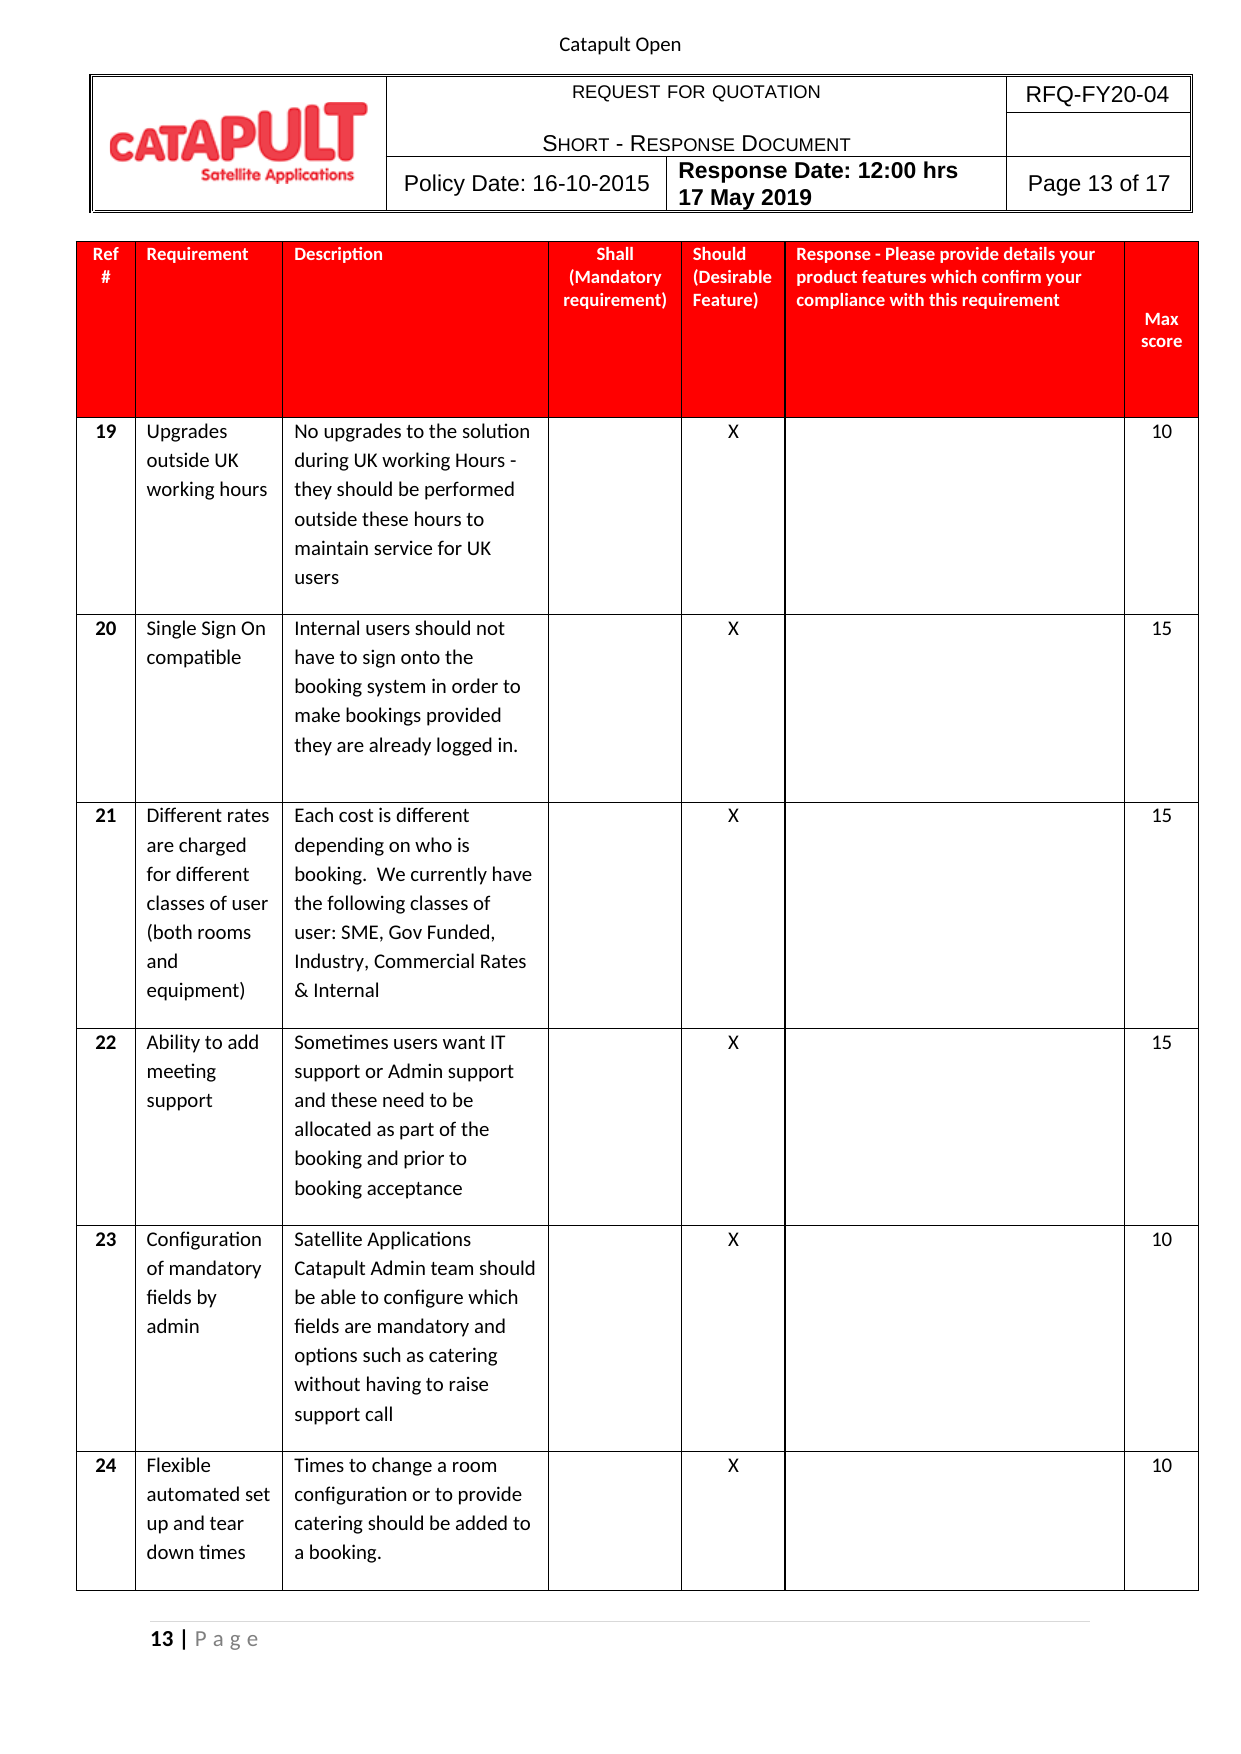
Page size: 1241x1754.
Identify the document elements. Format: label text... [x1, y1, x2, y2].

table_cell Each cost is different depending on who is booking. We currently have the following classes of user: SME, Gov Funded, Industry, Commercial Rates & Internal [283, 803, 548, 1028]
table_cell X [682, 615, 784, 802]
table_cell Max score [1125, 242, 1198, 417]
table_cell 23 [77, 1226, 135, 1451]
picture [109, 102, 368, 184]
table_cell [786, 418, 1124, 614]
table_cell X [682, 1226, 784, 1451]
table_cell Flexible automated set up and tear down times [136, 1452, 282, 1589]
table_cell 19 [77, 418, 135, 614]
table_cell Single Sign On compatible [136, 615, 282, 802]
table_cell Times to change a room configuration or to provide catering should be added to a booking. [283, 1452, 548, 1589]
table_cell Description [283, 242, 548, 417]
table_cell Requirement [136, 242, 282, 417]
table_cell 10 [1125, 1226, 1198, 1451]
table_cell Ability to add meeting support [136, 1029, 282, 1225]
table_cell Should (Desirable Feature) [682, 242, 784, 417]
table_cell [549, 1452, 681, 1589]
table_cell [549, 418, 681, 614]
table_cell X [682, 1452, 784, 1589]
table_cell 15 [1125, 803, 1198, 1028]
table_cell [549, 803, 681, 1028]
table_cell [786, 1452, 1124, 1589]
table_cell 15 [1125, 615, 1198, 802]
table_cell [786, 615, 1124, 802]
table_cell 22 [77, 1029, 135, 1225]
table_cell Response - Please provide details your product features which confirm your compliance with this requirement [786, 242, 1124, 417]
table_cell X [682, 1029, 784, 1225]
table_cell No upgrades to the solution during UK working Hours - they should be performed outside these hours to maintain service for UK users [283, 418, 548, 614]
table_cell Configuration of mandatory fields by admin [136, 1226, 282, 1451]
table_cell 24 [77, 1452, 135, 1589]
table_cell 10 [1125, 418, 1198, 614]
table_cell Ref # [77, 242, 135, 417]
table_cell Different rates are charged for different classes of user (both rooms and equipment) [136, 803, 282, 1028]
table_cell [786, 1226, 1124, 1451]
table_cell [786, 803, 1124, 1028]
table_cell [786, 1029, 1124, 1225]
table_cell X [682, 803, 784, 1028]
table_cell X [682, 418, 784, 614]
table_cell [549, 1226, 681, 1451]
table_cell 21 [77, 803, 135, 1028]
table_cell [549, 1029, 681, 1225]
table_cell 20 [77, 615, 135, 802]
table_cell Satellite Applications Catapult Admin team should be able to configure which fields are mandatory and options such as catering without having to raise support call [283, 1226, 548, 1451]
table_cell 10 [1125, 1452, 1198, 1589]
table_cell Upgrades outside UK working hours [136, 418, 282, 614]
table_cell Shall (Mandatory requirement) [549, 242, 681, 417]
table_cell [549, 615, 681, 802]
table_cell Sometimes users want IT support or Admin support and these need to be allocated as part of the booking and prior to booking acceptance [283, 1029, 548, 1225]
table_cell 15 [1125, 1029, 1198, 1225]
table_cell Internal users should not have to sign onto the booking system in order to make bookings provided they are already logged in. [283, 615, 548, 802]
